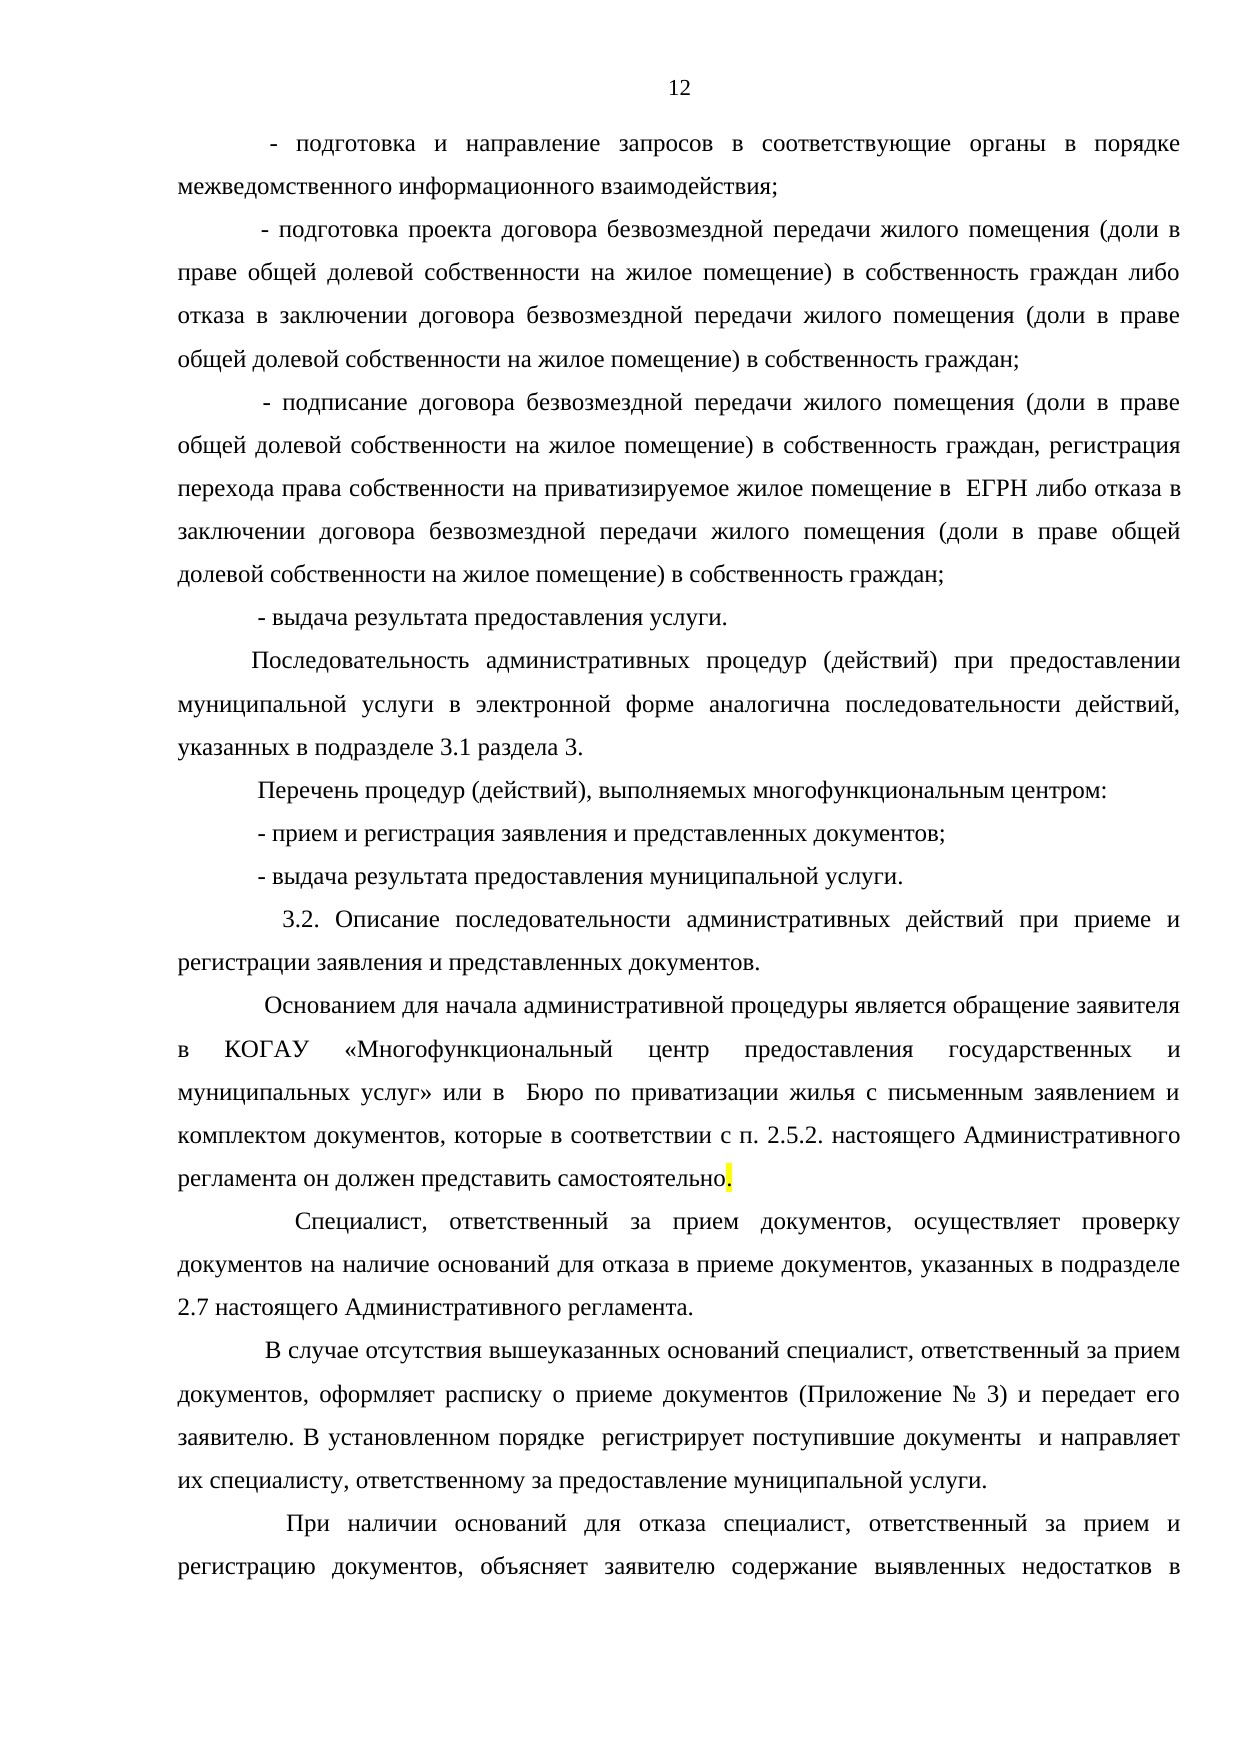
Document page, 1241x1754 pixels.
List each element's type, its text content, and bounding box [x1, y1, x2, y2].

text Перечень процедур (действий), выполняемых многофункциональным центром: [177, 775, 1181, 804]
text Специалист, ответственный за прием документов, осуществляет проверку документов на наличие оснований для отказа в приеме документов, указанных в подразделе 2.7 настоящего Административного регламента. [177, 1206, 1181, 1321]
text 3.2. Описание последовательности административных действий при приеме и регистрации заявления и представленных документов. [177, 904, 1181, 976]
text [177, 1508, 1181, 1580]
text В случае отсутствия вышеуказанных оснований специалист, ответственный за прием документов, оформляет расписку о приеме документов (Приложение № 3) и передает его заявителю. В установленном порядке регистрирует поступившие документы и направляет их специалисту, ответственному за предоставление муниципальной услуги. [177, 1336, 1181, 1494]
text Основанием для начала административной процедуры является обращение заявителя в КОГАУ «Многофункциональный центр предоставления государственных и муниципальных услуг» или в Бюро по приватизации жилья с письменным заявлением и комплектом документов, которые в соответствии с п. 2.5.2. настоящего Административного регламента он должен представить самостоятельно. [177, 991, 1181, 1192]
text - выдача результата предоставления муниципальной услуги. [177, 861, 1181, 890]
text - подготовка проекта договора безвозмездной передачи жилого помещения (доли в праве общей долевой собственности на жилое помещение) в собственность граждан либо отказа в заключении договора безвозмездной передачи жилого помещения (доли в праве общей долевой собственности на жилое помещение) в собственность граждан; [177, 214, 1181, 372]
text Последовательность административных процедур (действий) при предоставлении муниципальной услуги в электронной форме аналогична последовательности действий, указанных в подразделе 3.1 раздела 3. [177, 646, 1181, 761]
text - выдача результата предоставления услуги. [177, 602, 1181, 631]
text - подготовка и направление запросов в соответствующие органы в порядке межведомственного информационного взаимодействия; [177, 128, 1181, 200]
text - прием и регистрация заявления и представленных документов; [177, 818, 1181, 847]
text - подписание договора безвозмездной передачи жилого помещения (доли в праве общей долевой собственности на жилое помещение) в собственность граждан, регистрация перехода права собственности на приватизируемое жилое помещение в ЕГРН либо отказа в заключении договора безвозмездной передачи жилого помещения (доли в праве общей долевой собственности на жилое помещение) в собственность граждан; [177, 387, 1181, 588]
